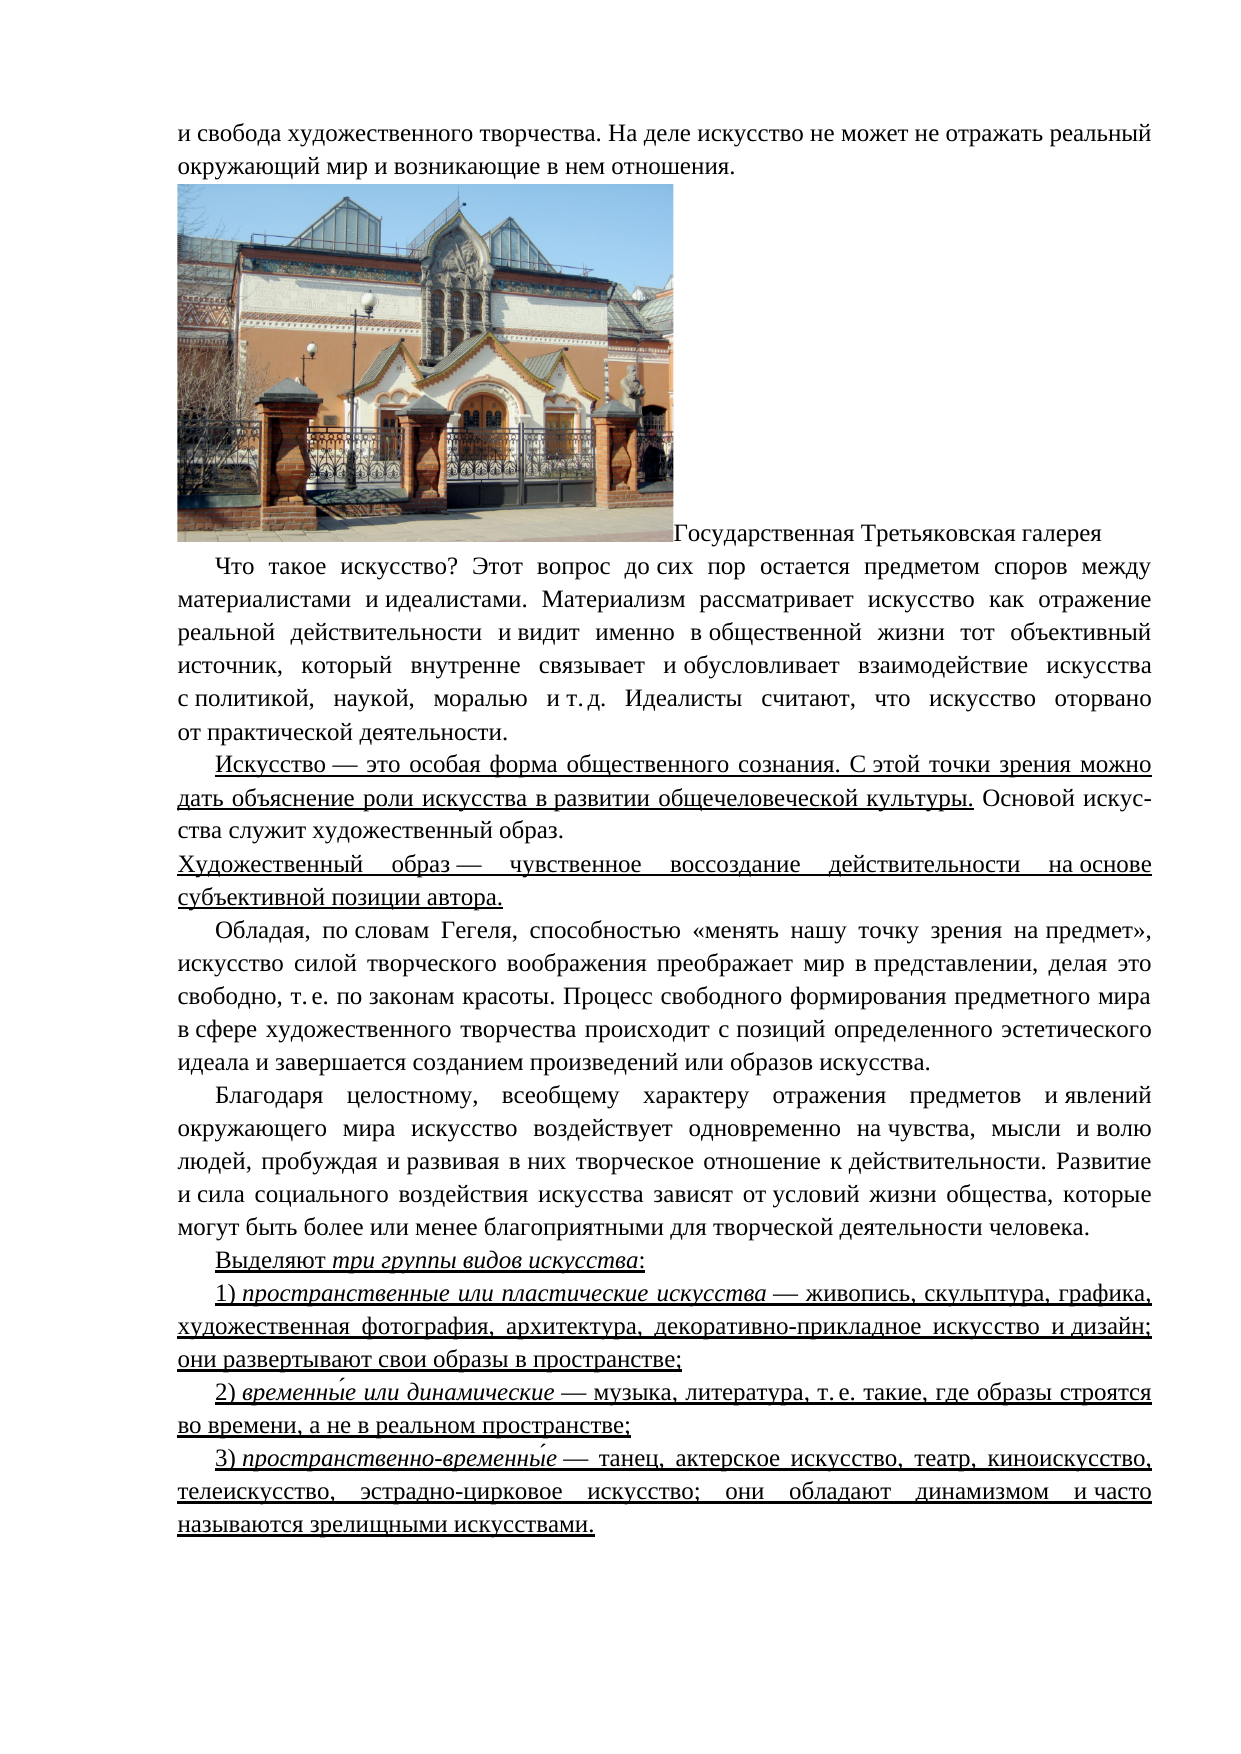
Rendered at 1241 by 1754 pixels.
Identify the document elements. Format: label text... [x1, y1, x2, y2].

text Искусство — это особая форма общественного сознания. С этой точки зрения можно дать объяснение роли искусства в развитии общечеловеческой культуры. Основой искусства служит художественный образ. [177, 749, 1152, 844]
text Благодаря целостному, всеобщему характеру отражения предметов и явлений окружающего мира искусство воздействует одновременно на чувства, мысли и волю людей, пробуждая и развивая в них творческое отношение к действительности. Развитие и сила социального воздействия искусства зависят от условий жизни общества, которые могут быть более или менее благоприятными для творческой деятельности человека. [177, 1080, 1152, 1241]
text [177, 118, 1152, 180]
text 3) пространственно-временны́е — танец, актерское искусство, театр, киноискусство, телеискусство, эстрадно-цирковое искусство; они обладают динамизмом и часто называются зрелищными искусствами. [177, 1443, 1152, 1501]
text Выделяют три группы видов искусства: [177, 1245, 1152, 1274]
text 1) пространственные или пластические искусства — живопись, скульптура, графика, художественная фотография, архитектура, декоративно-прикладное искусство и дизайн; они развертывают свои образы в пространстве; [177, 1278, 1152, 1336]
text 1) пространственные или пластические искусства — живопись, скульптура, графика, художественная фотография, архитектура, декоративно-прикладное искусство и дизайн; они развертывают свои образы в пространстве; [177, 1339, 1152, 1373]
text Обладая, по словам Гегеля, способностью «менять нашу точку зрения на предмет», искусство силой творческого воображения преображает мир в представлении, делая это свободно, т.е. по законам красоты. Процесс свободного формирования предметного мира в сфере художественного творчества происходит с позиций определенного эстетического идеала и завершается созданием произведений или образов искусства. [177, 915, 1152, 1076]
text 3) пространственно-временны́е — танец, актерское искусство, театр, киноискусство, телеискусство, эстрадно-цирковое искусство; они обладают динамизмом и часто называются зрелищными искусствами. [177, 1504, 1152, 1538]
text Художественный образ — чувственное воссоздание действительности на основе субъективной позиции автора. [177, 849, 1152, 874]
text 2) временны́е или динамические — музыка, литература, т.е. такие, где образы строятся во времени, а не в реальном пространстве; [177, 1377, 1152, 1439]
text Что такое искусство? Этот вопрос до сих пор остается предметом споров между материалистами и идеалистами. Материализм рассматривает искусство как отражение реальной действительности и видит именно в общественной жизни тот объективный источник, который внутренне связывает и обусловливает взаимодействие искусства с политикой, наукой, моралью и т.д. Идеалисты считают, что искусство оторвано от практической деятельности. [177, 551, 1152, 745]
text Художественный образ — чувственное воссоздание действительности на основе субъективной позиции автора. [177, 876, 1152, 910]
picture [177, 184, 674, 542]
